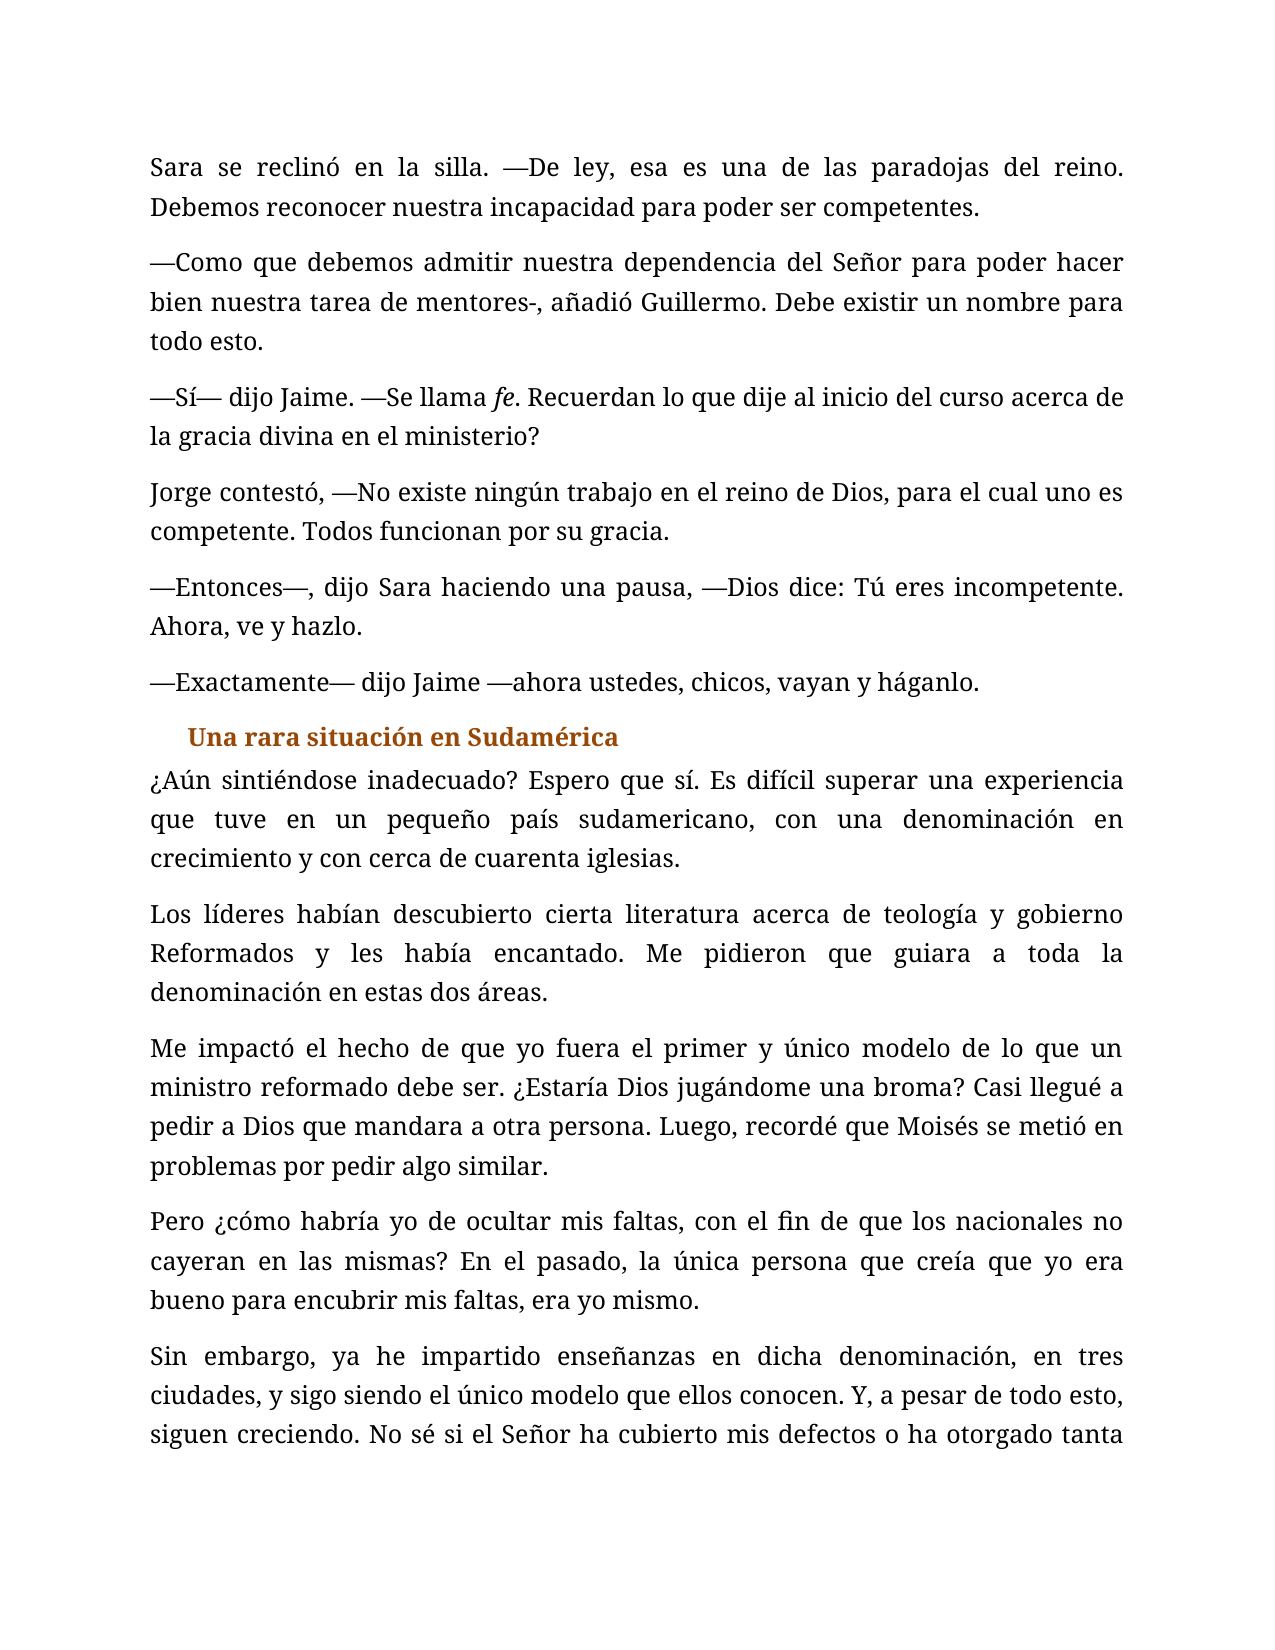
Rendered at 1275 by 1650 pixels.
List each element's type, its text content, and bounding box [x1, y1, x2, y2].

text —Entonces—, dijo Sara haciendo una pausa, —Dios dice: Tú eres incompetente. Ahora, ve y hazlo. [150, 569, 1125, 642]
text Me impactó el hecho de que yo fuera el primer y único modelo de lo que un ministro reformado debe ser. ¿Estaría Dios jugándome una broma? Casi llegué a pedir a Dios que mandara a otra persona. Luego, recordé que Moisés se metió en problemas por pedir algo similar. [150, 1031, 1125, 1182]
text Jorge contestó, —No existe ningún trabajo en el reino de Dios, para el cual uno es competente. Todos funcionan por su gracia. [150, 474, 1125, 547]
text —Exactamente— dijo Jaime —ahora ustedes, chicos, vayan y háganlo. [150, 664, 1125, 698]
text Los líderes habían descubierto cierta literatura acerca de teología y gobierno Reformados y les había encantado. Me pidieron que guiara a toda la denominación en estas dos áreas. [150, 897, 1125, 1009]
text Pero ¿cómo habría yo de ocultar mis faltas, con el fin de que los nacionales no cayeran en las mismas? En el pasado, la única persona que creía que yo era bueno para encubrir mis faltas, era yo mismo. [150, 1204, 1125, 1316]
text Sara se reclinó en la silla. —De ley, esa es una de las paradojas del reino. Debemos reconocer nuestra incapacidad para poder ser competentes. [150, 150, 1125, 223]
text —Sí— dijo Jaime. —Se llama fe. Recuerdan lo que dije al inicio del curso acerca de la gracia divina en el ministerio? [150, 379, 1125, 452]
text —Como que debemos admitir nuestra dependencia del Señor para poder hacer bien nuestra tarea de mentores-, añadió Guillermo. Debe existir un nombre para todo esto. [150, 245, 1125, 357]
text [150, 1338, 1125, 1451]
text ¿Aún sintiéndose inadecuado? Espero que sí. Es difícil superar una experiencia que tuve en un pequeño país sudamericano, con una denominación en crecimiento y con cerca de cuarenta iglesias. [150, 762, 1125, 875]
subtitle Una rara situación en Sudamérica [187, 720, 1125, 754]
